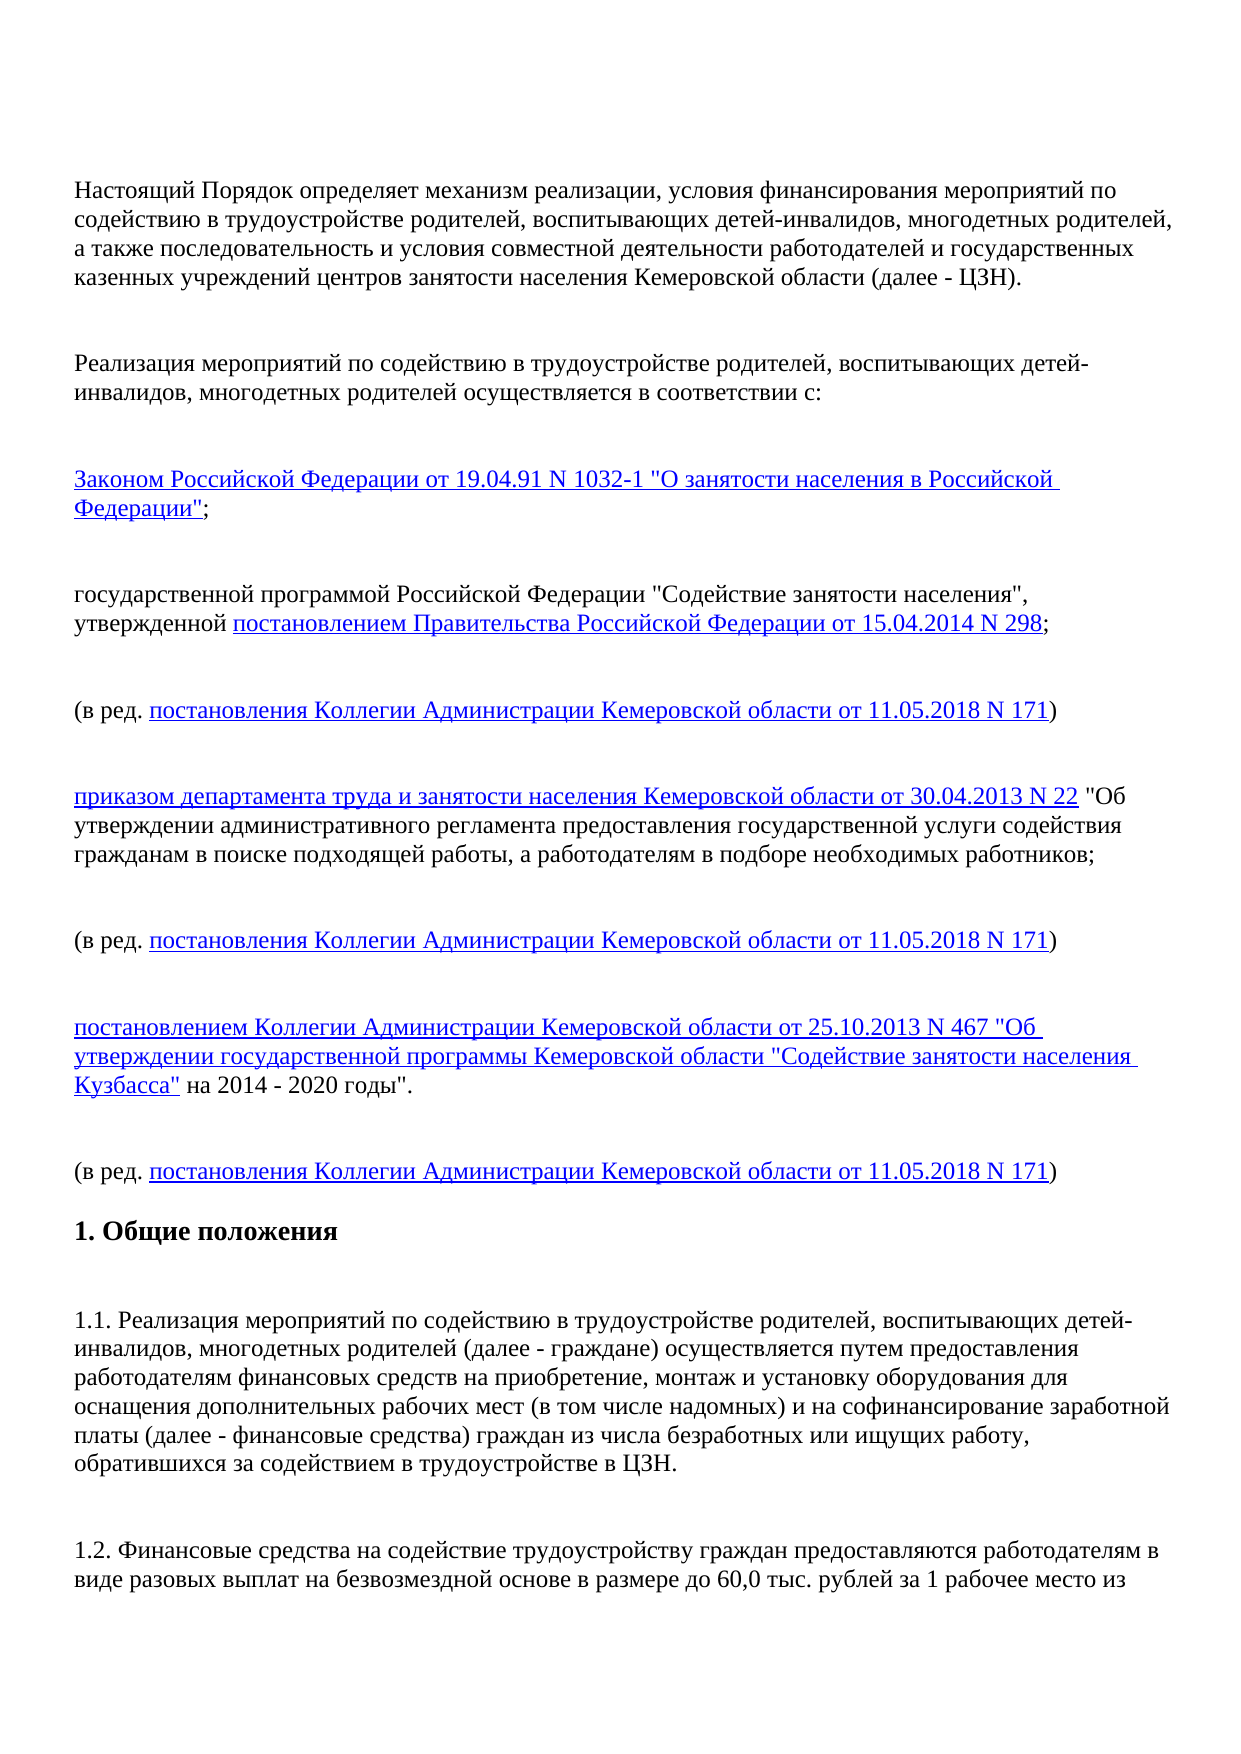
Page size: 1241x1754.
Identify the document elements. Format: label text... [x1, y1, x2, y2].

text Настоящий Порядок определяет механизм реализации, условия финансирования мероприятий по содействию в трудоустройстве родителей, воспитывающих детей-инвалидов, многодетных родителей, а также последовательность и условия совместной деятельности работодателей и государственных казенных учреждений центров занятости населения Кемеровской области (далее - ЦЗН). [74, 118, 1181, 291]
text (в ред. постановления Коллегии Администрации Кемеровской области от 11.05.2018 N 171) [74, 666, 1181, 723]
text постановлением Коллегии Администрации Кемеровской области от 25.10.2013 N 467 "Об утверждении государственной программы Кемеровской области "Содействие занятости населения Кузбасса" на 2014 - 2020 годы". [74, 983, 1181, 1098]
text приказом департамента труда и занятости населения Кемеровской области от 30.04.2013 N 22 "Об утверждении административного регламента предоставления государственной услуги содействия гражданам в поиске подходящей работы, а работодателям в подборе необходимых работников; [74, 753, 1181, 868]
text (в ред. постановления Коллегии Администрации Кемеровской области от 11.05.2018 N 171) [74, 1128, 1181, 1185]
text государственной программой Российской Федерации "Содействие занятости населения", утвержденной постановлением Правительства Российской Федерации от 15.04.2014 N 298; [74, 551, 1181, 637]
text (в ред. постановления Коллегии Администрации Кемеровской области от 11.05.2018 N 171) [74, 897, 1181, 954]
text Реализация мероприятий по содействию в трудоустройстве родителей, воспитывающих детей-инвалидов, многодетных родителей осуществляется в соответствии с: [74, 320, 1181, 406]
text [74, 1506, 1181, 1593]
text 1. Общие положения [74, 1214, 1181, 1247]
text 1.1. Реализация мероприятий по содействию в трудоустройстве родителей, воспитывающих детей-инвалидов, многодетных родителей (далее - граждане) осуществляется путем предоставления работодателям финансовых средств на приобретение, монтаж и установку оборудования для оснащения дополнительных рабочих мест (в том числе надомных) и на софинансирование заработной платы (далее - финансовые средства) граждан из числа безработных или ищущих работу, обратившихся за содействием в трудоустройстве в ЦЗН. [74, 1276, 1181, 1477]
text Законом Российской Федерации от 19.04.91 N 1032-1 "О занятости населения в Российской Федерации"; [74, 435, 1181, 521]
